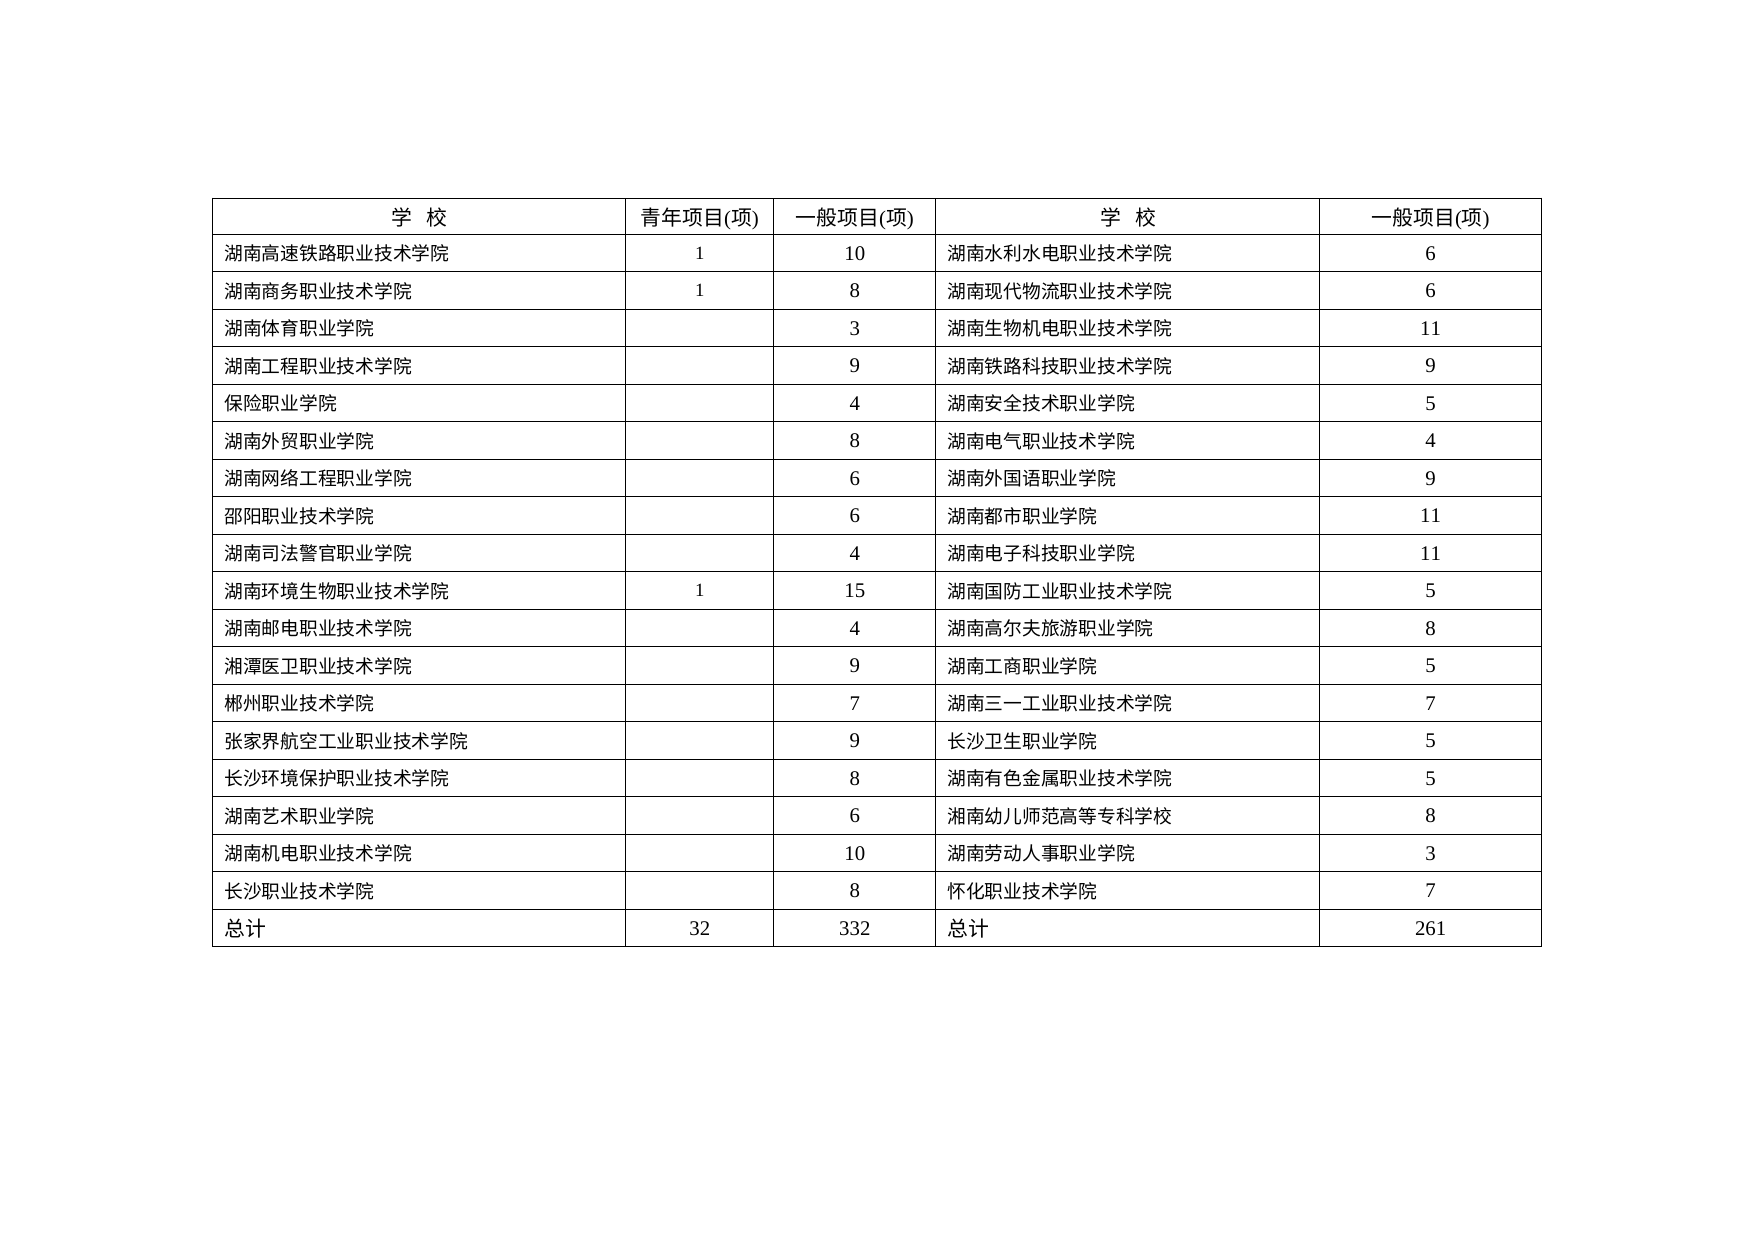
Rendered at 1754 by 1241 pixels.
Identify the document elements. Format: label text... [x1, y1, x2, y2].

table_cell 湖南艺术职业学院 [213, 797, 625, 833]
table_cell [626, 385, 773, 421]
table_cell 5 [1320, 647, 1541, 683]
table_cell [626, 872, 773, 908]
table_cell 湖南外国语职业学院 [936, 460, 1319, 496]
table_cell 长沙环境保护职业技术学院 [213, 760, 625, 796]
table_cell 8 [1320, 797, 1541, 833]
table_cell [626, 497, 773, 533]
table_cell 湖南环境生物职业技术学院 [213, 572, 625, 608]
table_cell 湖南邮电职业技术学院 [213, 610, 625, 646]
table_cell 4 [774, 385, 935, 421]
table_cell 4 [1320, 422, 1541, 458]
table_cell 6 [774, 797, 935, 833]
table_cell [626, 647, 773, 683]
table_cell 湖南体育职业学院 [213, 310, 625, 346]
table_cell [626, 722, 773, 758]
table_cell 怀化职业技术学院 [936, 872, 1319, 908]
table_cell 5 [1320, 385, 1541, 421]
table_cell [626, 347, 773, 383]
table_cell 6 [774, 460, 935, 496]
table_cell [626, 460, 773, 496]
table_cell 湖南三一工业职业技术学院 [936, 685, 1319, 721]
table_cell 湖南水利水电职业技术学院 [936, 235, 1319, 271]
table_cell 10 [774, 235, 935, 271]
table_cell 11 [1320, 497, 1541, 533]
table_cell [626, 422, 773, 458]
table_cell 湖南劳动人事职业学院 [936, 835, 1319, 871]
table_cell 8 [774, 872, 935, 908]
table_cell 长沙职业技术学院 [213, 872, 625, 908]
table_cell 5 [1320, 572, 1541, 608]
table_cell [626, 685, 773, 721]
table_cell 9 [774, 347, 935, 383]
table_cell 11 [1320, 535, 1541, 571]
table_cell 1 [626, 272, 773, 308]
table_cell 8 [1320, 610, 1541, 646]
table_cell 261 [1320, 910, 1541, 946]
table_cell 湘南幼儿师范高等专科学校 [936, 797, 1319, 833]
table_cell 10 [774, 835, 935, 871]
table_cell 总计 [936, 910, 1319, 946]
table_cell 湖南现代物流职业技术学院 [936, 272, 1319, 308]
table_cell 张家界航空工业职业技术学院 [213, 722, 625, 758]
table_header 青年项目(项) [626, 199, 773, 233]
table_cell 湖南商务职业技术学院 [213, 272, 625, 308]
table_cell 8 [774, 422, 935, 458]
table_cell 11 [1320, 310, 1541, 346]
table_cell 湖南生物机电职业技术学院 [936, 310, 1319, 346]
table_cell 湖南国防工业职业技术学院 [936, 572, 1319, 608]
table_header 一般项目(项) [1320, 199, 1541, 233]
table_header 一般项目(项) [774, 199, 935, 233]
table_cell 湘潭医卫职业技术学院 [213, 647, 625, 683]
table_cell [626, 760, 773, 796]
table_cell 湖南都市职业学院 [936, 497, 1319, 533]
table_cell 湖南网络工程职业学院 [213, 460, 625, 496]
table_cell 332 [774, 910, 935, 946]
table_header 学 校 [936, 199, 1319, 233]
table_cell [626, 535, 773, 571]
table_cell 5 [1320, 760, 1541, 796]
table_cell [626, 610, 773, 646]
table_cell 长沙卫生职业学院 [936, 722, 1319, 758]
table_cell 9 [1320, 347, 1541, 383]
table_cell 湖南机电职业技术学院 [213, 835, 625, 871]
table_cell 7 [1320, 872, 1541, 908]
table_header 学 校 [213, 199, 625, 233]
table_cell 6 [774, 497, 935, 533]
table_cell 湖南高尔夫旅游职业学院 [936, 610, 1319, 646]
table_cell 7 [774, 685, 935, 721]
table_cell 湖南电气职业技术学院 [936, 422, 1319, 458]
table_cell 8 [774, 272, 935, 308]
table_cell 邵阳职业技术学院 [213, 497, 625, 533]
table_cell [626, 797, 773, 833]
table_cell 9 [774, 647, 935, 683]
table_cell 9 [774, 722, 935, 758]
table_cell 湖南司法警官职业学院 [213, 535, 625, 571]
table_cell 湖南有色金属职业技术学院 [936, 760, 1319, 796]
table_cell 9 [1320, 460, 1541, 496]
table_cell 1 [626, 572, 773, 608]
table_cell 4 [774, 610, 935, 646]
table_cell 15 [774, 572, 935, 608]
table_cell 5 [1320, 722, 1541, 758]
table_cell 3 [1320, 835, 1541, 871]
table_cell 湖南高速铁路职业技术学院 [213, 235, 625, 271]
table_cell 湖南外贸职业学院 [213, 422, 625, 458]
table_cell 1 [626, 235, 773, 271]
table_cell 保险职业学院 [213, 385, 625, 421]
table_cell [626, 310, 773, 346]
table_cell 湖南安全技术职业学院 [936, 385, 1319, 421]
table_cell 6 [1320, 272, 1541, 308]
table_cell 6 [1320, 235, 1541, 271]
table_cell 湖南工程职业技术学院 [213, 347, 625, 383]
table_cell 湖南铁路科技职业技术学院 [936, 347, 1319, 383]
table_cell 湖南工商职业学院 [936, 647, 1319, 683]
table_cell 郴州职业技术学院 [213, 685, 625, 721]
table_cell 3 [774, 310, 935, 346]
table_cell 湖南电子科技职业学院 [936, 535, 1319, 571]
table_cell 总计 [213, 910, 625, 946]
table_cell 7 [1320, 685, 1541, 721]
table_cell 4 [774, 535, 935, 571]
table_cell 32 [626, 910, 773, 946]
table_cell 8 [774, 760, 935, 796]
table_cell [626, 835, 773, 871]
